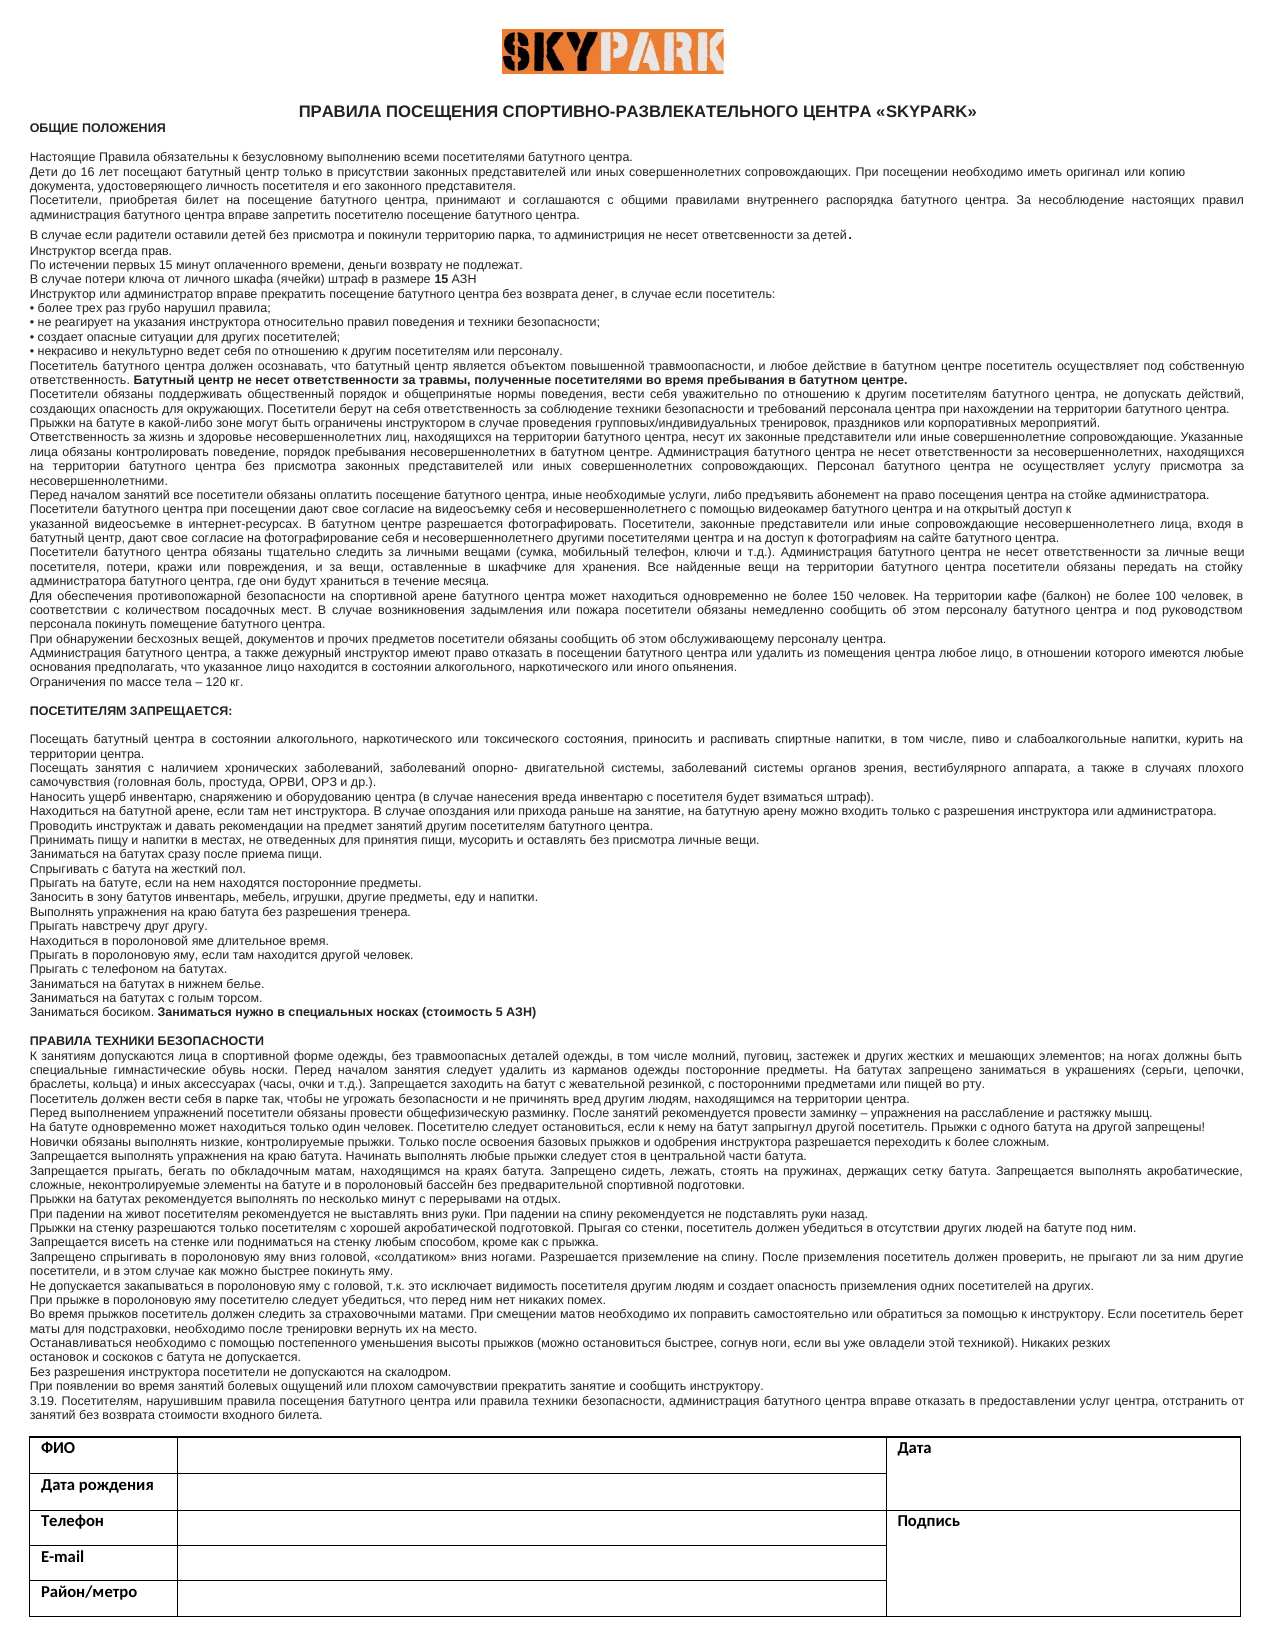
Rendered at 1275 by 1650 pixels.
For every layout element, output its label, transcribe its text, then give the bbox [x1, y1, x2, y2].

text Перед началом занятий все посетители обязаны оплатить посещение батутного центра, иные необходимые услуги, либо предъявить абонемент на право посещения центра на стойке администратора. [29, 488, 1245, 502]
table_cell [178, 1511, 886, 1545]
text Проводить инструктаж и давать рекомендации на предмет занятий другим посетителям батутного центра. [29, 818, 1245, 833]
text Запрещается выполнять упражнения на краю батута. Начинать выполнять любые прыжки следует стоя в центральной части батута. [29, 1149, 1245, 1163]
picture [501, 29, 723, 74]
text Заниматься на батутах с голым торсом. [29, 991, 1245, 1005]
text Заниматься на батутах сразу после приема пищи. [29, 847, 1245, 861]
text Ответственность за жизнь и здоровье несовершеннолетних лиц, находящихся на территории батутного центра, несут их законные представители или иные совершеннолетние сопровождающие. Указанные лица обязаны контролировать поведение, порядок пребывания несовершеннолетних в батутном центре. Администрация батутного центра не несет ответственности за несовершеннолетних, находящихся на территории батутного центра без присмотра законных представителей или иных совершеннолетних сопровождающих. Персонал батутного центра не осуществляет услугу присмотра за несовершеннолетними. [29, 430, 1245, 488]
text • не реагирует на указания инструктора относительно правил поведения и техники безопасности; [29, 315, 1245, 329]
text • создает опасные ситуации для других посетителей; [29, 329, 1245, 344]
text При падении на живот посетителям рекомендуется не выставлять вниз руки. При падении на спину рекомендуется не подставлять руки назад. [29, 1206, 1245, 1221]
table_cell E-mail [30, 1546, 177, 1580]
text Заниматься босиком. Заниматься нужно в специальных носках (стоимость 5 АЗН) [29, 1005, 1245, 1019]
table_cell Район/метро [30, 1581, 177, 1616]
table_cell [178, 1581, 886, 1616]
text Прыжки на батутах рекомендуется выполнять по несколько минут с перерывами на отдых. [29, 1192, 1245, 1206]
text Администрация батутного центра, а также дежурный инструктор имеют право отказать в посещении батутного центра или удалить из помещения центра любое лицо, в отношении которого имеются любые основания предполагать, что указанное лицо находится в состоянии алкогольного, наркотического или иного опьянения. [29, 646, 1245, 674]
text Посетители батутного центра при посещении дают свое согласие на видеосъемку себя и несовершеннолетнего с помощью видеокамер батутного центра и на открытый доступ к [29, 502, 1245, 516]
text ПРАВИЛА ТЕХНИКИ БЕЗОПАСНОСТИ [29, 1034, 1245, 1048]
text Посещать занятия с наличием хронических заболеваний, заболеваний опорно- двигательной системы, заболеваний системы органов зрения, вестибулярного аппарата, а также в случаях плохого самочувствия (головная боль, простуда, ОРВИ, ОРЗ и др.). [29, 761, 1245, 789]
text Во время прыжков посетитель должен следить за страховочными матами. При смещении матов необходимо их поправить самостоятельно или обратиться за помощью к инструктору. Если посетитель берет маты для подстраховки, необходимо после тренировки вернуть их на место. [29, 1307, 1245, 1336]
table_header ФИО [30, 1438, 177, 1473]
text В случае если радители оставили детей без присмотра и покинули территорию парка, то администриция не несет ответсвенности за детей. [29, 222, 1245, 243]
text Посетитель должен вести себя в парке так, чтобы не угрожать безопасности и не причинять вред другим людям, находящимся на территории центра. [29, 1091, 1245, 1106]
text Посетитель батутного центра должен осознавать, что батутный центр является объектом повышенной травмоопасности, и любое действие в батутном центре посетитель осуществляет под собственную ответственность. Батутный центр не несет ответственности за травмы, полученные посетителями во время пребывания в батутном центре. [29, 358, 1245, 387]
text ОБЩИЕ ПОЛОЖЕНИЯ [29, 121, 1245, 135]
text На батуте одновременно может находиться только один человек. Посетителю следует остановиться, если к нему на батут запрыгнул другой посетитель. Прыжки с одного батута на другой запрещены! [29, 1120, 1245, 1134]
text Находиться на батутной арене, если там нет инструктора. В случае опоздания или прихода раньше на занятие, на батутную арену можно входить только с разрешения инструктора или администратора. [29, 804, 1245, 818]
table_cell Телефон [30, 1511, 177, 1545]
text Прыжки на батуте в какой-либо зоне могут быть ограничены инструктором в случае проведения групповых/индивидуальных тренировок, праздников или корпоративных мероприятий. [29, 416, 1245, 430]
text При появлении во время занятий болевых ощущений или плохом самочувствии прекратить занятие и сообщить инструктору. [29, 1379, 1245, 1393]
text Инструктор всегда прав. [29, 243, 1245, 258]
text Ограничения по массе тела – 120 кг. [29, 674, 1245, 689]
text указанной видеосъемке в интернет-ресурсах. В батутном центре разрешается фотографировать. Посетители, законные представители или иные сопровождающие несовершеннолетнего лица, входя в батутный центр, дают свое согласие на фотографирование себя и несовершеннолетнего другими посетителями центра и на доступ к фотографиям на сайте батутного центра. [29, 516, 1245, 545]
text Запрещено спрыгивать в поролоновую яму вниз головой, «солдатиком» вниз ногами. Разрешается приземление на спину. После приземления посетитель должен проверить, не прыгают ли за ним другие посетители, и в этом случае как можно быстрее покинуть яму. [29, 1249, 1245, 1278]
text К занятиям допускаются лица в спортивной форме одежды, без травмоопасных деталей одежды, в том числе молний, пуговиц, застежек и других жестких и мешающих элементов; на ногах должны быть специальные гимнастические обувь носки. Перед началом занятия следует удалить из карманов одежды посторонние предметы. На батутах запрещено заниматься в украшениях (серьги, цепочки, браслеты, кольца) и иных аксессуарах (часы, очки и т.д.). Запрещается заходить на батут с жевательной резинкой, с посторонними предметами или пищей во рту. [29, 1048, 1245, 1091]
text остановок и соскоков с батута не допускается. [29, 1350, 1245, 1364]
text • некрасиво и некультурно ведет себя по отношению к другим посетителям или персоналу. [29, 344, 1245, 358]
text Для обеспечения противопожарной безопасности на спортивной арене батутного центра может находиться одновременно не более 150 человек. На территории кафе (балкон) не более 100 человек, в соответствии с количеством посадочных мест. В случае возникновения задымления или пожара посетители обязаны немедленно сообщить об этом персоналу батутного центра и под руководством персонала покинуть помещение батутного центра. [29, 588, 1245, 631]
text Прыгать в поролоновую яму, если там находится другой человек. [29, 948, 1245, 962]
text Запрещается висеть на стенке или подниматься на стенку любым способом, кроме как с прыжка. [29, 1235, 1245, 1249]
text Прыгать на батуте, если на нем находятся посторонние предметы. [29, 876, 1245, 890]
text Запрещается прыгать, бегать по обкладочным матам, находящимся на краях батута. Запрещено сидеть, лежать, стоять на пружинах, держащих сетку батута. Запрещается выполнять акробатические, сложные, неконтролируемые элементы на батуте и в поролоновый бассейн без предварительной спортивной подготовки. [29, 1163, 1245, 1192]
text Заниматься на батутах в нижнем белье. [29, 976, 1245, 991]
text Перед выполнением упражнений посетители обязаны провести общефизическую разминку. После занятий рекомендуется провести заминку – упражнения на расслабление и растяжку мышц. [29, 1106, 1245, 1120]
text При обнаружении бесхозных вещей, документов и прочих предметов посетители обязаны сообщить об этом обслуживающему персоналу центра. [29, 631, 1245, 646]
text В случае потери ключа от личного шкафа (ячейки) штраф в размере 15 АЗН [29, 272, 1245, 286]
text • более трех раз грубо нарушил правила; [29, 301, 1245, 315]
text Не допускается закапываться в поролоновую яму с головой, т.к. это исключает видимость посетителя другим людям и создает опасность приземления одних посетителей на других. [29, 1278, 1245, 1293]
table_cell [178, 1546, 886, 1580]
text Останавливаться необходимо с помощью постепенного уменьшения высоты прыжков (можно остановиться быстрее, согнув ноги, если вы уже овладели этой техникой). Никаких резких [29, 1336, 1245, 1350]
table_cell [178, 1474, 886, 1510]
text По истечении первых 15 минут оплаченного времени, деньги возврату не подлежат. [29, 258, 1245, 272]
text ПОСЕТИТЕЛЯМ ЗАПРЕЩАЕТСЯ: [29, 703, 1245, 718]
text Выполнять упражнения на краю батута без разрешения тренера. [29, 904, 1245, 919]
text Настоящие Правила обязательны к безусловному выполнению всеми посетителями батутного центра. [29, 150, 1245, 164]
text Посещать батутный центра в состоянии алкогольного, наркотического или токсического состояния, приносить и распивать спиртные напитки, в том числе, пиво и слабоалкогольные напитки, курить на территории центра. [29, 732, 1245, 761]
table_cell Дата рождения [30, 1474, 177, 1510]
text Новички обязаны выполнять низкие, контролируемые прыжки. Только после освоения базовых прыжков и одобрения инструктора разрешается переходить к более сложным. [29, 1134, 1245, 1149]
text Посетители обязаны поддерживать общественный порядок и общепринятые нормы поведения, вести себя уважительно по отношению к другим посетителям батутного центра, не допускать действий, создающих опасность для окружающих. Посетители берут на себя ответственность за соблюдение техники безопасности и требований персонала центра при нахождении на территории батутного центра. [29, 387, 1245, 416]
text Дети до 16 лет посещают батутный центр только в присутствии законных представителей или иных совершеннолетних сопровождающих. При посещении необходимо иметь оригинал или копию документа, удостоверяющего личность посетителя и его законного представителя. [29, 164, 1186, 193]
text 3.19. Посетителям, нарушившим правила посещения батутного центра или правила техники безопасности, администрация батутного центра вправе отказать в предоставлении услуг центра, отстранить от занятий без возврата стоимости входного билета. [29, 1393, 1245, 1422]
text При прыжке в поролоновую яму посетителю следует убедиться, что перед ним нет никаких помех. [29, 1293, 1245, 1307]
text Наносить ущерб инвентарю, снаряжению и оборудованию центра (в случае нанесения вреда инвентарю с посетителя будет взиматься штраф). [29, 789, 1245, 804]
text Прыжки на стенку разрешаются только посетителям с хорошей акробатической подготовкой. Прыгая со стенки, посетитель должен убедиться в отсутствии других людей на батуте под ним. [29, 1221, 1245, 1235]
text Без разрешения инструктора посетители не допускаются на скалодром. [29, 1364, 1245, 1379]
text Прыгать с телефоном на батутах. [29, 962, 1245, 976]
text Заносить в зону батутов инвентарь, мебель, игрушки, другие предметы, еду и напитки. [29, 890, 1245, 904]
table_header [178, 1438, 886, 1473]
text Инструктор или администратор вправе прекратить посещение батутного центра без возврата денег, в случае если посетитель: [29, 286, 1245, 301]
text Принимать пищу и напитки в местах, не отведенных для принятия пищи, мусорить и оставлять без присмотра личные вещи. [29, 833, 1245, 847]
text Прыгать навстречу друг другу. [29, 919, 1245, 933]
text ПРАВИЛА ПОСЕЩЕНИЯ СПОРТИВНО-РАЗВЛЕКАТЕЛЬНОГО ЦЕНТРА «SKYPARK» [29, 102, 1245, 121]
table_header Дата [887, 1438, 1240, 1510]
text Посетители, приобретая билет на посещение батутного центра, принимают и соглашаются с общими правилами внутреннего распорядка батутного центра. За несоблюдение настоящих правил администрация батутного центра вправе запретить посетителю посещение батутного центра. [29, 193, 1245, 222]
text Посетители батутного центра обязаны тщательно следить за личными вещами (сумка, мобильный телефон, ключи и т.д.). Администрация батутного центра не несет ответственности за личные вещи посетителя, потери, кражи или повреждения, и за вещи, оставленные в шкафчике для хранения. Все найденные вещи на территории батутного центра посетители обязаны передать на стойку администратора батутного центра, где они будут храниться в течение месяца. [29, 545, 1245, 588]
text Спрыгивать с батута на жесткий пол. [29, 861, 1245, 876]
table_cell Подпись [887, 1511, 1240, 1616]
text Находиться в поролоновой яме длительное время. [29, 933, 1245, 948]
